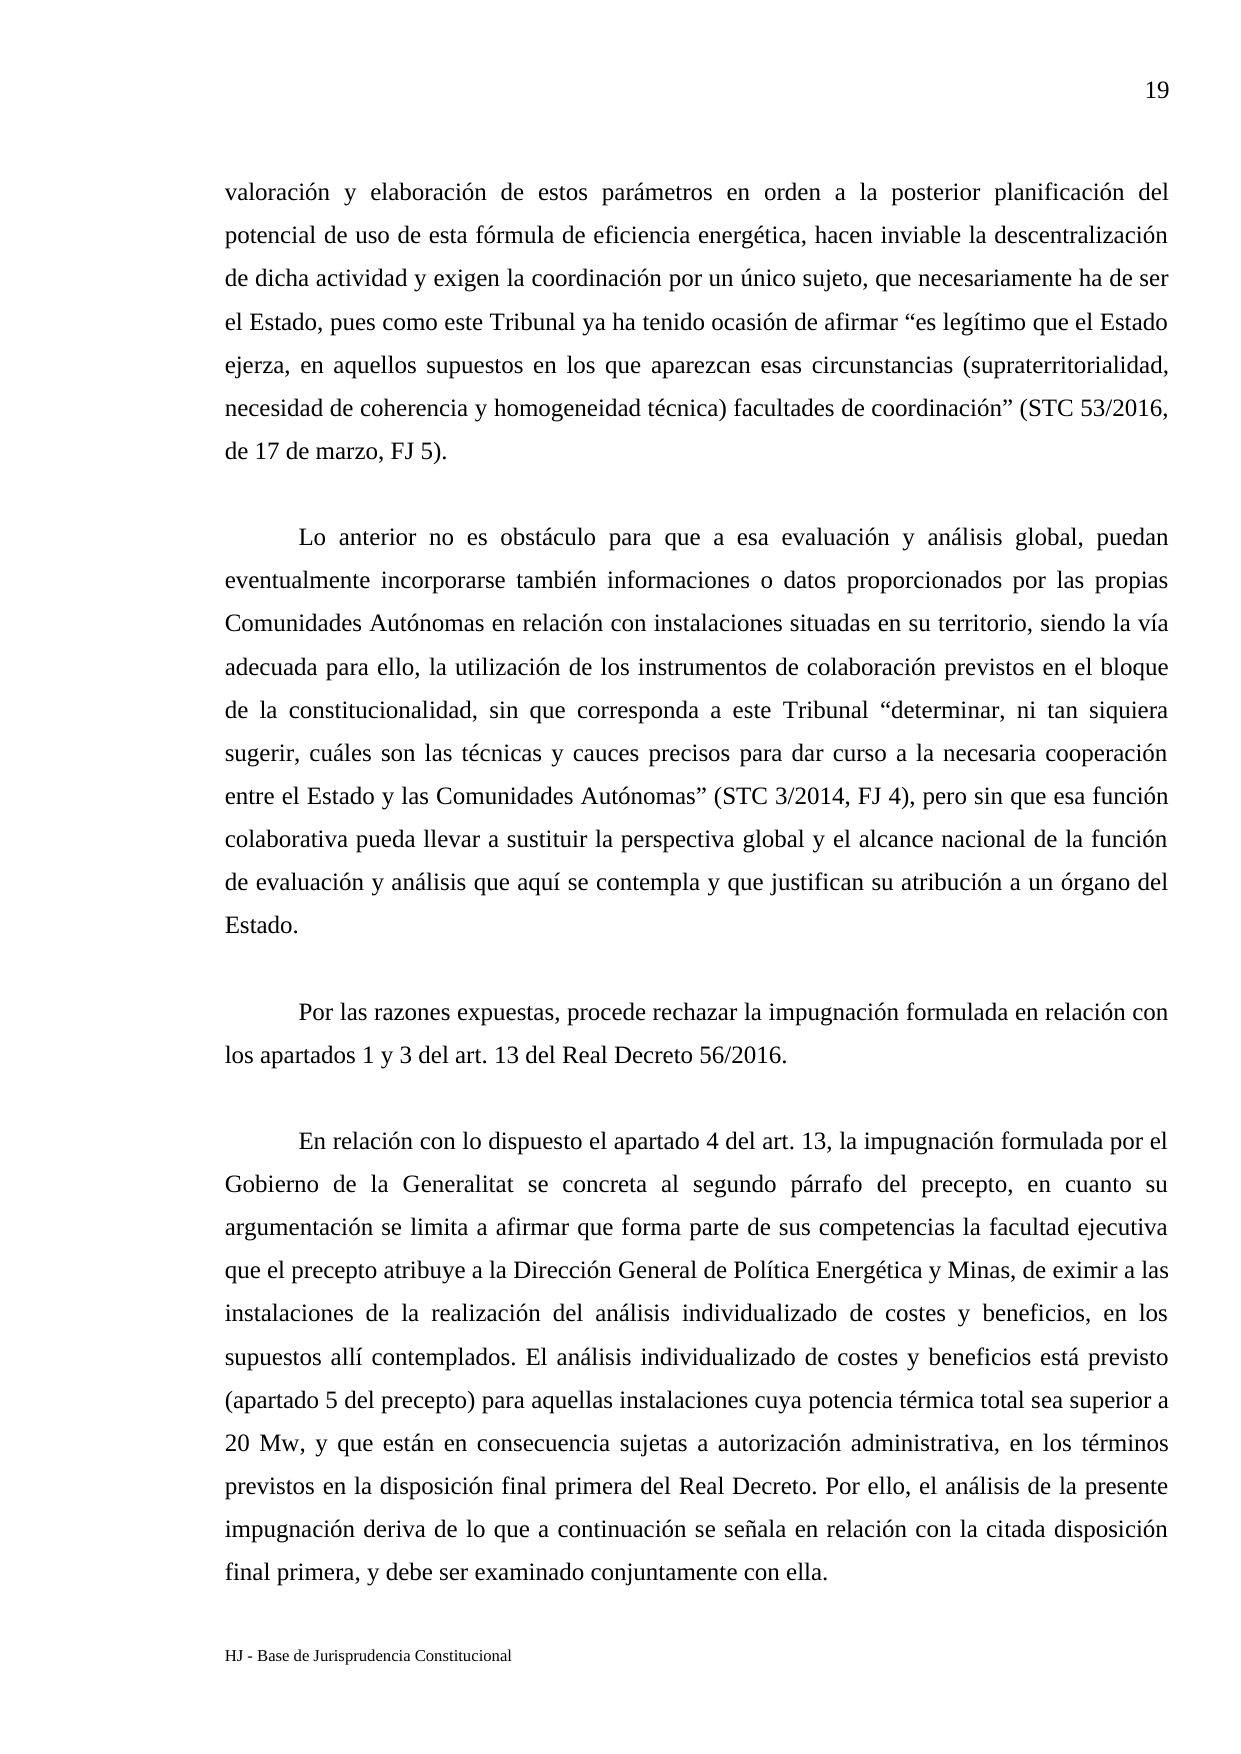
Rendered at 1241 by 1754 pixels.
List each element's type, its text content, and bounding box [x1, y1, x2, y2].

text Por las razones expuestas, procede rechazar la impugnación formulada en relación con los apartados 1 y 3 del art. 13 del Real Decreto 56/2016. [224, 997, 1169, 1068]
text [224, 177, 1169, 465]
text En relación con lo dispuesto el apartado 4 del art. 13, la impugnación formulada por el Gobierno de la Generalitat se concreta al segundo párrafo del precepto, en cuanto su argumentación se limita a afirmar que forma parte de sus competencias la facultad ejecutiva que el precepto atribuye a la Dirección General de Política Energética y Minas, de eximir a las instalaciones de la realización del análisis individualizado de costes y beneficios, en los supuestos allí contemplados. El análisis individualizado de costes y beneficios está previsto (apartado 5 del precepto) para aquellas instalaciones cuya potencia térmica total sea superior a 20 Mw, y que están en consecuencia sujetas a autorización administrativa, en los términos previstos en la disposición final primera del Real Decreto. Por ello, el análisis de la presente impugnación deriva de lo que a continuación se señala en relación con la citada disposición final primera, y debe ser examinado conjuntamente con ella. [224, 1126, 1169, 1586]
text Lo anterior no es obstáculo para que a esa evaluación y análisis global, puedan eventualmente incorporarse también informaciones o datos proporcionados por las propias Comunidades Autónomas en relación con instalaciones situadas en su territorio, siendo la vía adecuada para ello, la utilización de los instrumentos de colaboración previstos en el bloque de la constitucionalidad, sin que corresponda a este Tribunal “determinar, ni tan siquiera sugerir, cuáles son las técnicas y cauces precisos para dar curso a la necesaria cooperación entre el Estado y las Comunidades Autónomas” (STC 3/2014, FJ 4), pero sin que esa función colaborativa pueda llevar a sustituir la perspectiva global y el alcance nacional de la función de evaluación y análisis que aquí se contempla y que justifican su atribución a un órgano del Estado. [224, 522, 1169, 939]
